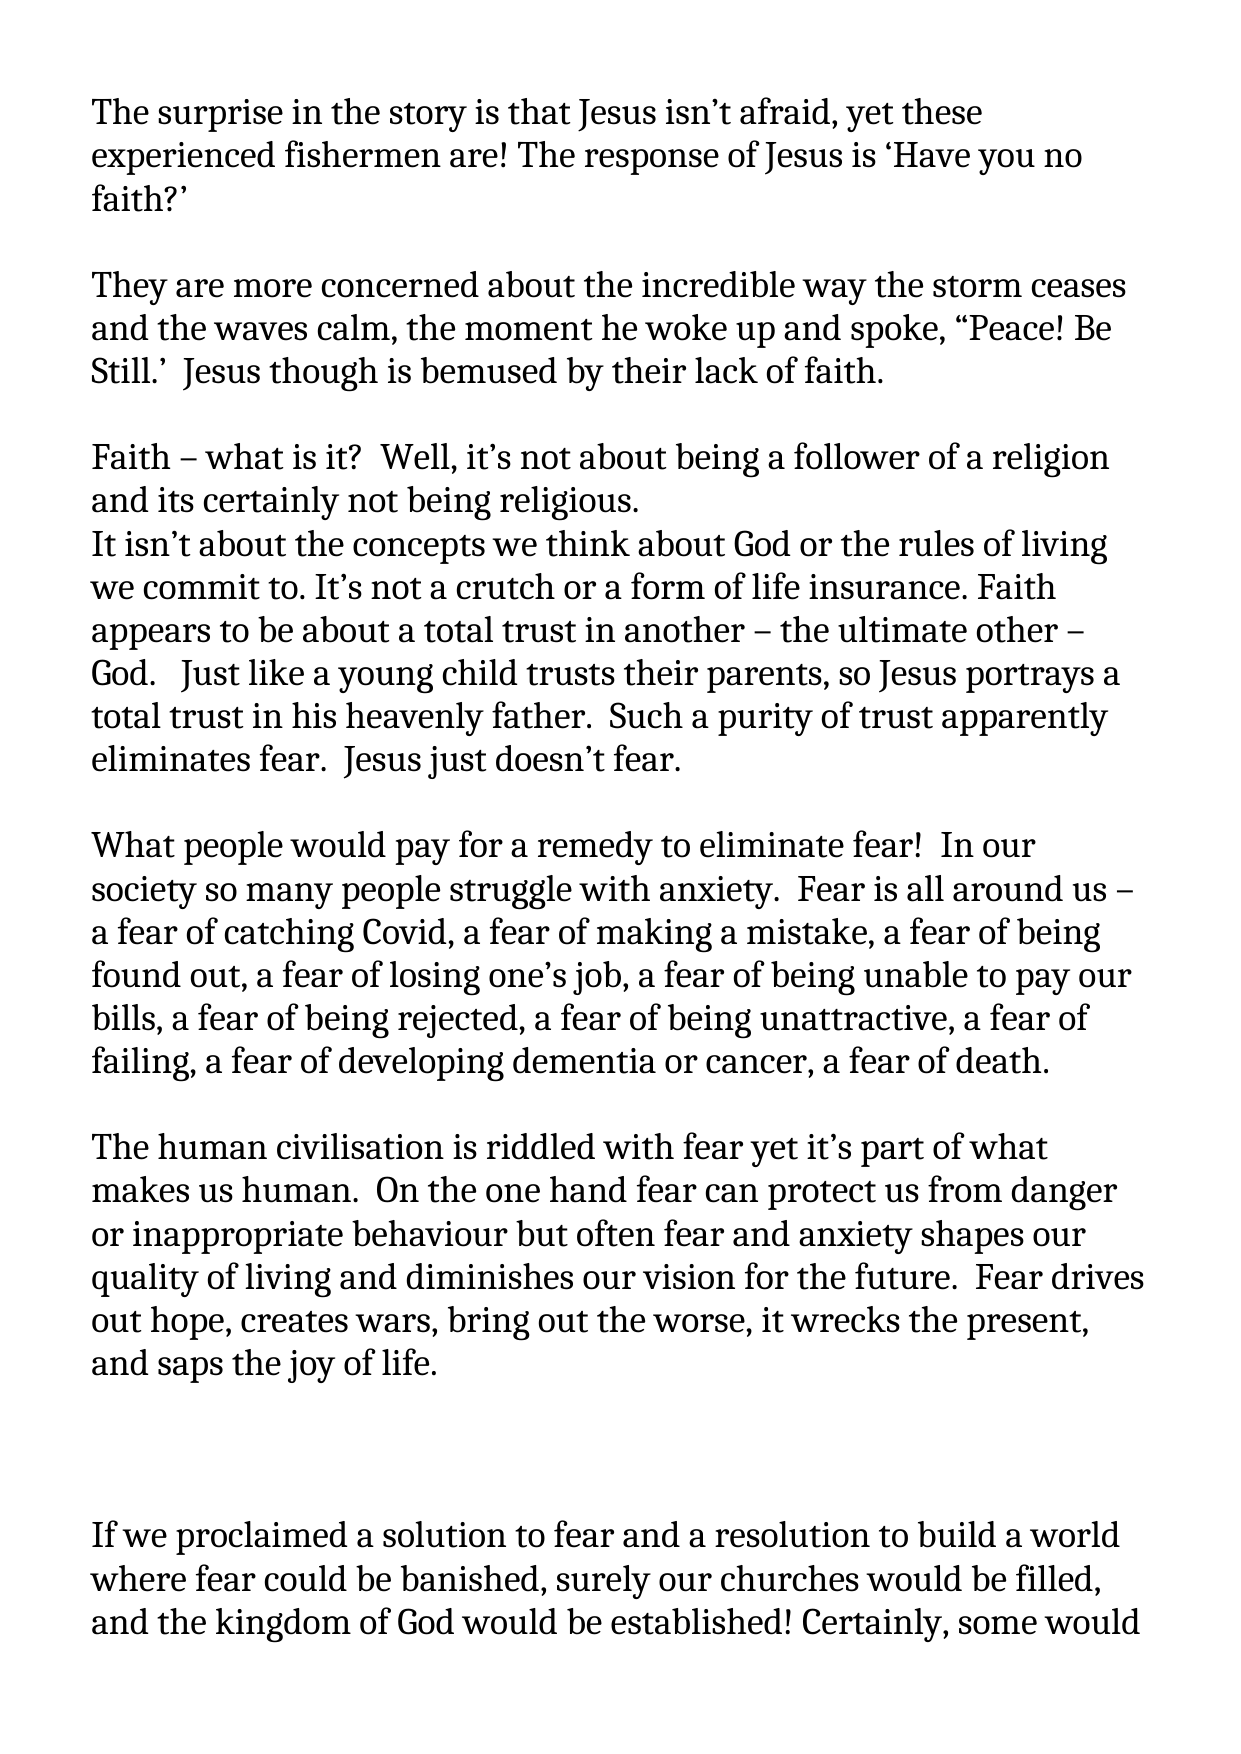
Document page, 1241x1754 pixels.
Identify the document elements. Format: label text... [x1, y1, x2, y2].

text It isn’t about the concepts we think about God or the rules of living we commit to. It’s not a crutch or a form of life insurance. Faith appears to be about a total trust in another – the ultimate other – God. Just like a young child trusts their parents, so Jesus portrays a total trust in his heavenly father. Such a purity of trust apparently eliminates fear. Jesus just doesn’t fear. [91, 522, 1149, 781]
text The surprise in the story is that Jesus isn’t afraid, yet these experienced fishermen are! The response of Jesus is ‘Have you no faith?’ [91, 91, 1149, 220]
text They are more concerned about the incredible way the storm ceases and the waves calm, the moment he woke up and spoke, “Peace! Be Still.’ Jesus though is bemused by their lack of faith. [91, 263, 1149, 393]
text Faith – what is it? Well, it’s not about being a follower of a religion and its certainly not being religious. [91, 436, 1149, 522]
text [91, 1514, 1149, 1643]
text The human civilisation is riddled with fear yet it’s part of what makes us human. On the one hand fear can protect us from danger or inappropriate behaviour but often fear and anxiety shapes our quality of living and diminishes our vision for the future. Fear drives out hope, creates wars, bring out the worse, it wrecks the present, and saps the joy of life. [91, 1126, 1149, 1385]
text What people would pay for a remedy to eliminate fear! In our society so many people struggle with anxiety. Fear is all around us – a fear of catching Covid, a fear of making a mistake, a fear of being found out, a fear of losing one’s job, a fear of being unable to pay our bills, a fear of being rejected, a fear of being unattractive, a fear of failing, a fear of developing dementia or cancer, a fear of death. [91, 824, 1149, 1083]
